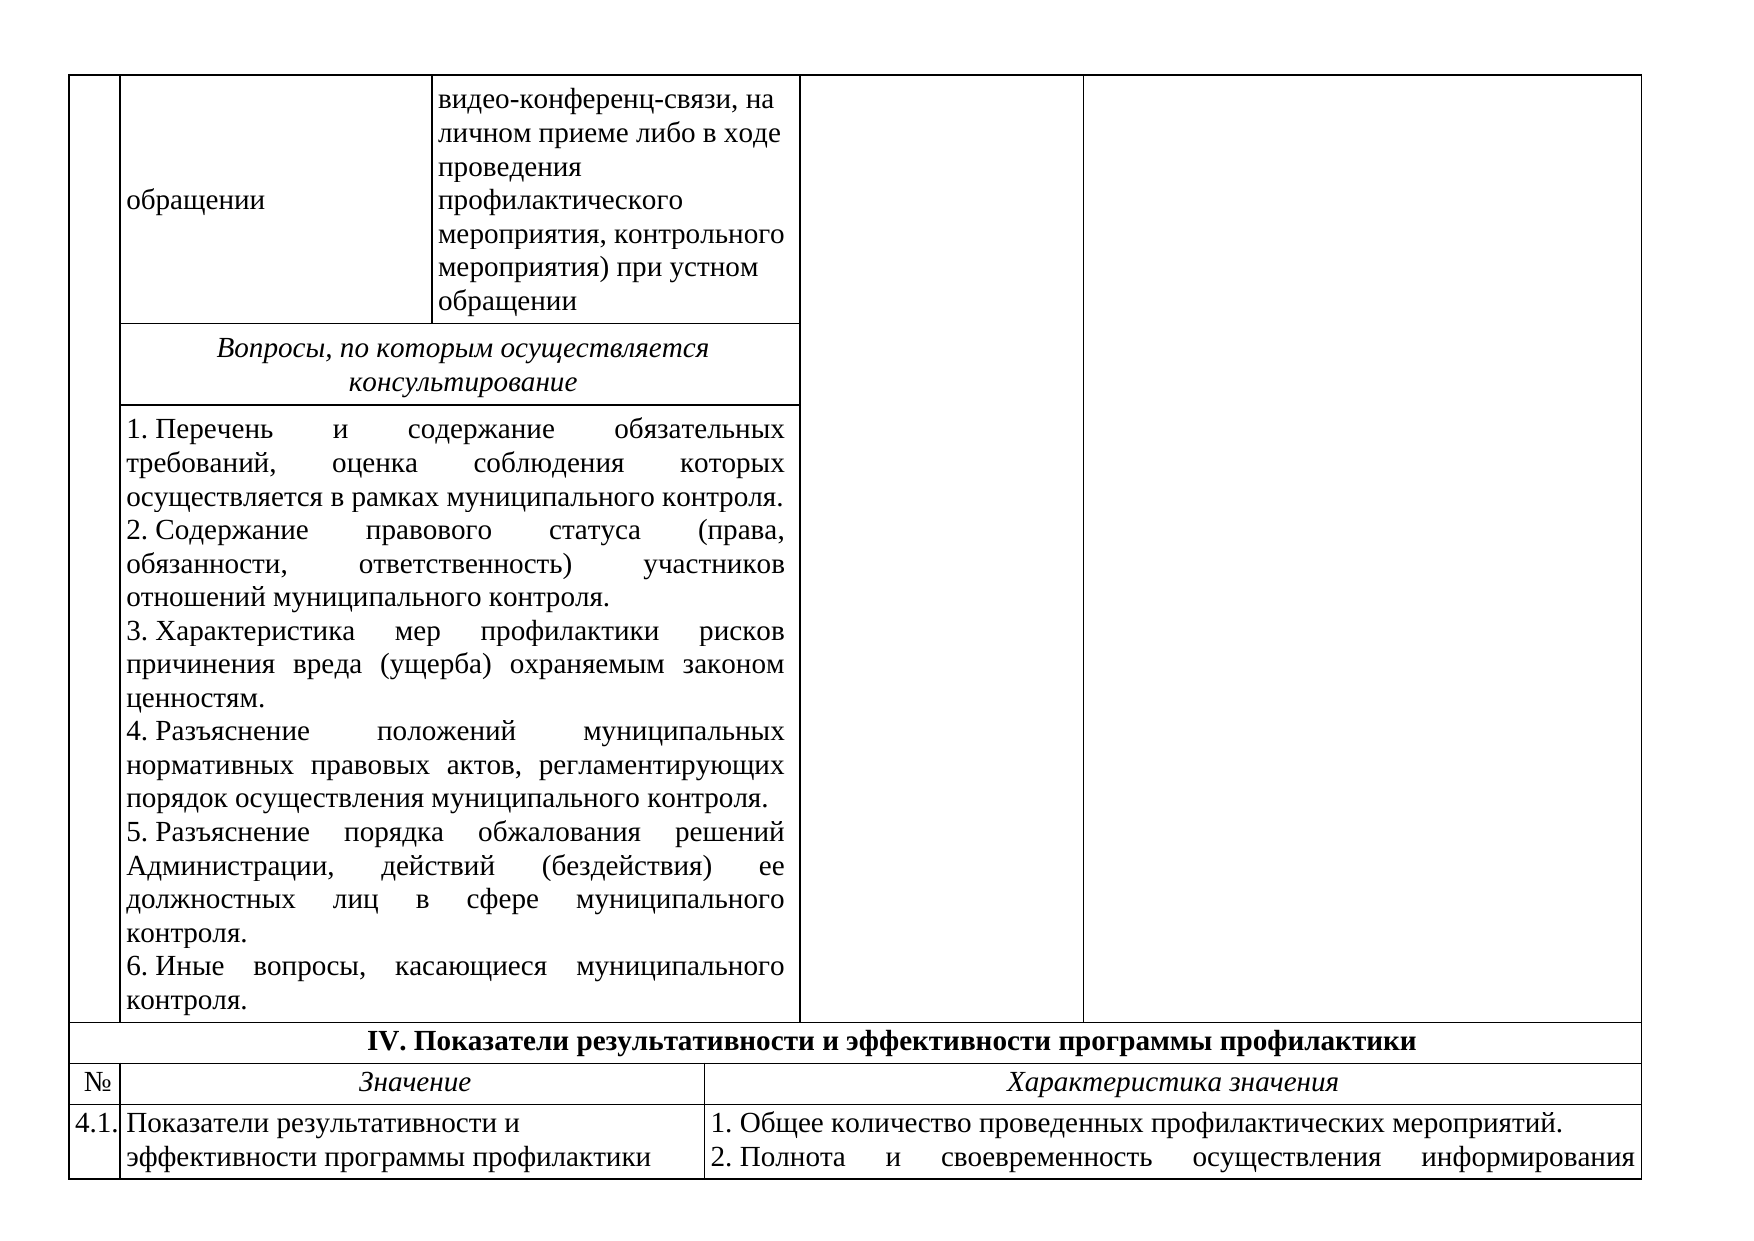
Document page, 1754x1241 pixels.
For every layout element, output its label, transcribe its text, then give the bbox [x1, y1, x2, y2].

table_cell IV. Показатели результативности и эффективности программы профилактики [70, 1023, 1641, 1063]
table_cell Вопросы, по которым осуществляется консультирование [121, 324, 799, 404]
table_cell Значение [121, 1064, 704, 1104]
table_cell 4.1. [70, 1105, 119, 1178]
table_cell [705, 1105, 1641, 1178]
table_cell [121, 1105, 704, 1178]
table_cell № [70, 1064, 119, 1104]
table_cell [121, 76, 431, 323]
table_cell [433, 76, 799, 323]
table_cell Характеристика значения [705, 1064, 1641, 1104]
table_cell 1. Перечень и содержание обязательных требований, оценка соблюдения которых осуществляется в рамках муниципального контроля. 2. Содержание правового статуса (права, обязанности, ответственность) участников отношений муниципального контроля. 3. Характеристика мер профилактики рисков причинения вреда (ущерба) охраняемым законом ценностям. 4. Разъяснение положений муниципальных нормативных правовых актов, регламентирующих порядок осуществления муниципального контроля. 5. Разъяснение порядка обжалования решений Администрации, действий (бездействия) ее должностных лиц в сфере муниципального контроля. 6. Иные вопросы, касающиеся муниципального контроля. [121, 406, 799, 1022]
